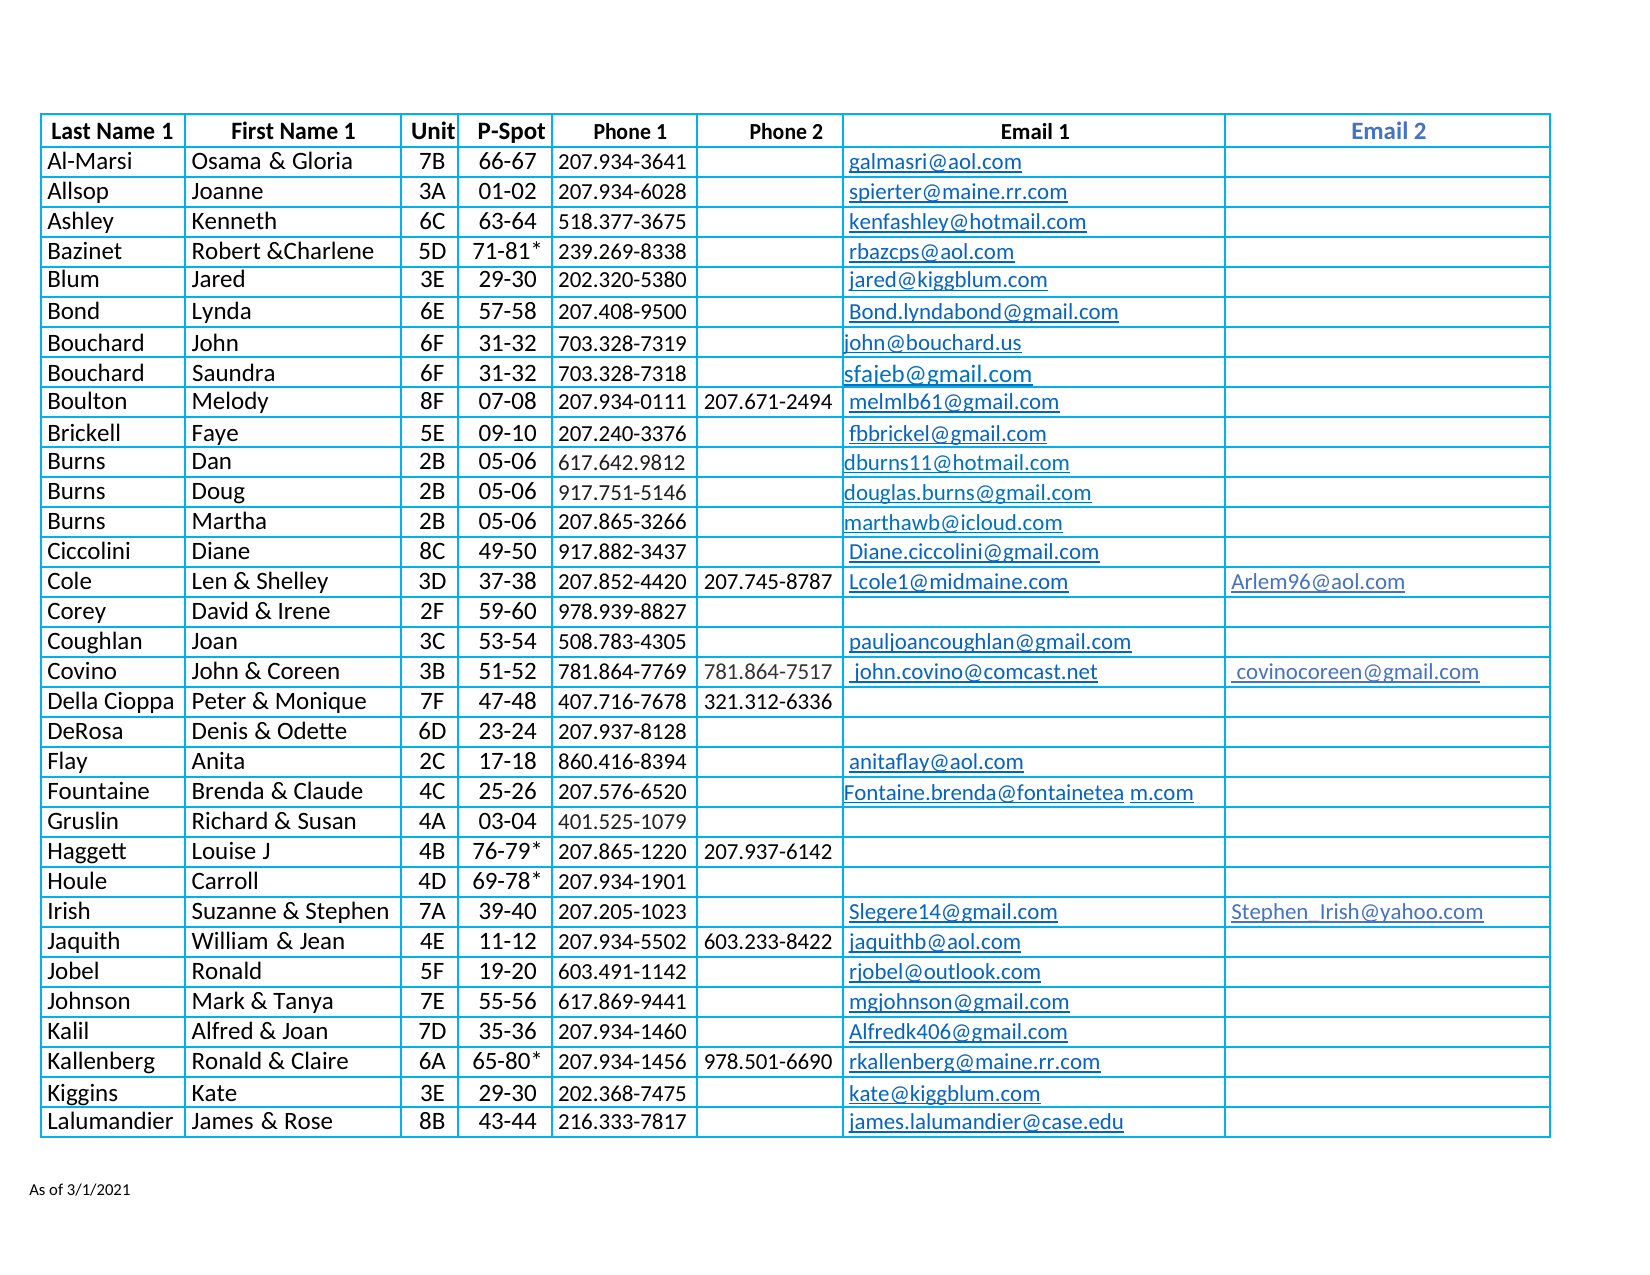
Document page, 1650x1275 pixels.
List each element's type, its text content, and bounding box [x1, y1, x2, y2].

table_cell Diane [186, 538, 400, 566]
table_cell [1226, 688, 1549, 716]
table_cell covinocoreen@gmail.com [1226, 658, 1549, 686]
table_cell 07-08 [459, 388, 551, 416]
table_cell [844, 598, 1224, 626]
table_cell Ashley [42, 208, 184, 236]
table_cell Lynda [186, 298, 400, 326]
table_cell [844, 688, 1224, 716]
table_cell 39-40 [459, 898, 551, 926]
table_cell 51-52 [459, 658, 551, 686]
table_cell William & Jean [186, 928, 400, 956]
table_cell Coughlan [42, 628, 184, 656]
table_cell james.lalumandier@case.edu [844, 1108, 1224, 1136]
table_cell Kalil [42, 1018, 184, 1046]
table_cell 207.934-5502 [553, 928, 696, 956]
table_cell 66-67 [459, 148, 551, 176]
table_cell 4D [402, 868, 457, 896]
table_cell Doug [186, 478, 400, 506]
table_cell [1226, 268, 1549, 296]
table_cell john.covino@comcast.net [844, 658, 1224, 686]
table_cell 17-18 [459, 748, 551, 776]
table_cell [1226, 448, 1549, 476]
table_cell 31-32 [459, 358, 551, 386]
table_cell 29-30 [459, 268, 551, 296]
table_cell Lcole1@midmaine.com [844, 568, 1224, 596]
table_cell Brickell [42, 418, 184, 446]
table_cell jared@kiggblum.com [844, 268, 1224, 296]
table_cell Covino [42, 658, 184, 686]
table_cell Burns [42, 448, 184, 476]
table_cell Boulton [42, 388, 184, 416]
table_cell Mark & Tanya [186, 988, 400, 1016]
table_cell kenfashley@hotmail.com [844, 208, 1224, 236]
table_cell Ronald [186, 958, 400, 986]
table_cell [698, 988, 842, 1016]
table_cell 7E [402, 988, 457, 1016]
table_cell 3E [402, 1078, 457, 1106]
table_cell Corey [42, 598, 184, 626]
table_cell 05-06 [459, 448, 551, 476]
table_cell Bazinet [42, 238, 184, 266]
table_cell 23-24 [459, 718, 551, 746]
table_cell David & Irene [186, 598, 400, 626]
table_cell 2B [402, 478, 457, 506]
table_cell 37-38 [459, 568, 551, 596]
table_cell 09-10 [459, 418, 551, 446]
table_cell Suzanne & Stephen [186, 898, 400, 926]
table_cell DeRosa [42, 718, 184, 746]
table_cell 917.751-5146 [553, 478, 696, 506]
table_cell [698, 1078, 842, 1106]
table_cell 617.869-9441 [553, 988, 696, 1016]
table_cell Dan [186, 448, 400, 476]
table_cell 01-02 [459, 178, 551, 206]
table_cell [844, 868, 1224, 896]
table_cell [698, 508, 842, 536]
table_cell 518.377-3675 [553, 208, 696, 236]
table_cell Arlem96@aol.com [1226, 568, 1549, 596]
table_cell dburns11@hotmail.com [844, 448, 1224, 476]
table_cell [1226, 178, 1549, 206]
table_cell [698, 748, 842, 776]
table_cell 05-06 [459, 508, 551, 536]
table_cell 8B [402, 1108, 457, 1136]
table_cell 47-48 [459, 688, 551, 716]
table_cell Lalumandier [42, 1108, 184, 1136]
table_cell Kiggins [42, 1078, 184, 1106]
table_header Email 2 [1226, 115, 1549, 146]
table_cell 7D [402, 1018, 457, 1046]
table_cell 401.525-1079 [553, 808, 696, 836]
table_cell pauljoancoughlan@gmail.com [844, 628, 1224, 656]
table_cell john@bouchard.us [844, 328, 1224, 356]
table_cell 207.934-1901 [553, 868, 696, 896]
table_cell 65-80* [459, 1048, 551, 1076]
table_cell 4B [402, 838, 457, 866]
table_cell Martha [186, 508, 400, 536]
table_cell [698, 478, 842, 506]
table_cell [1226, 148, 1549, 176]
table_cell [1226, 208, 1549, 236]
table_cell Burns [42, 478, 184, 506]
table_cell 4C [402, 778, 457, 806]
table_cell [698, 778, 842, 806]
table_cell Richard & Susan [186, 808, 400, 836]
table_cell [1226, 478, 1549, 506]
table_cell [1226, 1048, 1549, 1076]
table_header Last Name 1 [42, 115, 184, 146]
table_cell Flay [42, 748, 184, 776]
table_cell rjobel@outlook.com [844, 958, 1224, 986]
table_cell Bond [42, 298, 184, 326]
table_cell [698, 538, 842, 566]
table_cell 6E [402, 298, 457, 326]
table_cell 7A [402, 898, 457, 926]
table_header Email 1 [844, 115, 1224, 146]
table_cell 7F [402, 688, 457, 716]
table_cell 2B [402, 508, 457, 536]
table_cell 207.934-1456 [553, 1048, 696, 1076]
table_cell [698, 148, 842, 176]
table_cell [844, 718, 1224, 746]
table_cell [1226, 808, 1549, 836]
table_cell 69-78* [459, 868, 551, 896]
table_cell 11-12 [459, 928, 551, 956]
table_cell [1226, 538, 1549, 566]
table_cell 207.865-1220 [553, 838, 696, 866]
table_cell [1226, 508, 1549, 536]
table_cell Joanne [186, 178, 400, 206]
table_cell Ciccolini [42, 538, 184, 566]
table_cell 207.408-9500 [553, 298, 696, 326]
table_cell [1226, 838, 1549, 866]
table_cell Bouchard [42, 358, 184, 386]
table_cell Alfred & Joan [186, 1018, 400, 1046]
table_cell Kenneth [186, 208, 400, 236]
table_cell [698, 1018, 842, 1046]
table_cell 703.328-7319 [553, 328, 696, 356]
table_cell [698, 328, 842, 356]
table_header Unit [402, 115, 457, 146]
table_cell 207.240-3376 [553, 418, 696, 446]
table_cell Kallenberg [42, 1048, 184, 1076]
table_cell 6F [402, 358, 457, 386]
table_cell 207.934-6028 [553, 178, 696, 206]
table_cell 71-81* [459, 238, 551, 266]
table_cell 3E [402, 268, 457, 296]
table_cell 781.864-7517 [698, 658, 842, 686]
table_cell mgjohnson@gmail.com [844, 988, 1224, 1016]
table_cell Johnson [42, 988, 184, 1016]
table_cell [698, 958, 842, 986]
table_cell [1226, 958, 1549, 986]
table_cell [698, 358, 842, 386]
table_cell 31-32 [459, 328, 551, 356]
table_cell Jobel [42, 958, 184, 986]
table_cell 29-30 [459, 1078, 551, 1106]
table_cell 5F [402, 958, 457, 986]
table_cell Bond.lyndabond@gmail.com [844, 298, 1224, 326]
table_cell kate@kiggblum.com [844, 1078, 1224, 1106]
table_cell 8F [402, 388, 457, 416]
table_cell 617.642.9812 [553, 448, 696, 476]
table_cell [1226, 328, 1549, 356]
table_cell 207.934-0111 [553, 388, 696, 416]
table_cell 2B [402, 448, 457, 476]
table_cell [698, 448, 842, 476]
table_cell Osama & Gloria [186, 148, 400, 176]
table_cell 202.368-7475 [553, 1078, 696, 1106]
table_cell 207.745-8787 [698, 568, 842, 596]
table_cell Fountaine [42, 778, 184, 806]
table_cell Alfredk406@gmail.com [844, 1018, 1224, 1046]
table_cell 508.783-4305 [553, 628, 696, 656]
table_cell 35-36 [459, 1018, 551, 1046]
table_cell galmasri@aol.com [844, 148, 1224, 176]
table_cell 207.671-2494 [698, 388, 842, 416]
table_cell Brenda & Claude [186, 778, 400, 806]
table_cell [1226, 748, 1549, 776]
table_cell Diane.ciccolini@gmail.com [844, 538, 1224, 566]
table_cell 3C [402, 628, 457, 656]
table_cell 25-26 [459, 778, 551, 806]
table_header Phone 2 [698, 115, 842, 146]
table_cell 860.416-8394 [553, 748, 696, 776]
table_cell 59-60 [459, 598, 551, 626]
table_cell Stephen_Irish@yahoo.com [1226, 898, 1549, 926]
table_cell [698, 298, 842, 326]
table_cell 03-04 [459, 808, 551, 836]
table_cell 207.576-6520 [553, 778, 696, 806]
table_cell 53-54 [459, 628, 551, 656]
table_cell [698, 208, 842, 236]
table_cell Slegere14@gmail.com [844, 898, 1224, 926]
table_cell [698, 718, 842, 746]
table_cell Burns [42, 508, 184, 536]
table_cell James & Rose [186, 1108, 400, 1136]
table_cell Carroll [186, 868, 400, 896]
table_cell Peter & Monique [186, 688, 400, 716]
table_cell [1226, 418, 1549, 446]
table_cell [698, 628, 842, 656]
table_cell 978.501-6690 [698, 1048, 842, 1076]
table_cell [698, 868, 842, 896]
table_cell [1226, 1108, 1549, 1136]
table_cell [698, 898, 842, 926]
table_cell 202.320-5380 [553, 268, 696, 296]
table_cell Cole [42, 568, 184, 596]
table_cell rbazcps@aol.com [844, 238, 1224, 266]
table_cell fbbrickel@gmail.com [844, 418, 1224, 446]
table_cell [1226, 238, 1549, 266]
table_cell 2C [402, 748, 457, 776]
table_cell 5D [402, 238, 457, 266]
table_cell [698, 178, 842, 206]
table_cell Bouchard [42, 328, 184, 356]
table_header P-Spot [459, 115, 551, 146]
table_cell 49-50 [459, 538, 551, 566]
table_cell 3D [402, 568, 457, 596]
table_cell 603.233-8422 [698, 928, 842, 956]
table_cell 6D [402, 718, 457, 746]
table_cell 407.716-7678 [553, 688, 696, 716]
table_cell melmlb61@gmail.com [844, 388, 1224, 416]
table_cell 4A [402, 808, 457, 836]
table_cell [698, 598, 842, 626]
table_cell Jaquith [42, 928, 184, 956]
table_cell Della Cioppa [42, 688, 184, 716]
table_cell [1226, 868, 1549, 896]
table_cell [698, 238, 842, 266]
table_cell Houle [42, 868, 184, 896]
table_cell 8C [402, 538, 457, 566]
table_cell 207.937-8128 [553, 718, 696, 746]
table_cell 239.269-8338 [553, 238, 696, 266]
table_cell Jared [186, 268, 400, 296]
table_cell sfajeb@gmail.com jbouchard@bouchardwealth.com; john@bouchard.us [1032, 358, 1224, 386]
table_cell Haggett [42, 838, 184, 866]
table_cell 7B [402, 148, 457, 176]
table_cell 781.864-7769 [553, 658, 696, 686]
table_cell Anita [186, 748, 400, 776]
table_cell [1226, 298, 1549, 326]
table_cell 55-56 [459, 988, 551, 1016]
table_cell [1226, 1078, 1549, 1106]
table_cell [1226, 358, 1549, 386]
table_cell [698, 808, 842, 836]
table_cell [1226, 628, 1549, 656]
table_cell [844, 808, 1224, 836]
table_cell 917.882-3437 [553, 538, 696, 566]
table_cell 3B [402, 658, 457, 686]
table_cell 19-20 [459, 958, 551, 986]
table_cell 4E [402, 928, 457, 956]
table_cell Blum [42, 268, 184, 296]
table_cell 603.491-1142 [553, 958, 696, 986]
table_cell 207.865-3266 [553, 508, 696, 536]
table_cell Al-Marsi [42, 148, 184, 176]
table_cell [698, 268, 842, 296]
table_cell Faye [186, 418, 400, 446]
table_cell Gruslin [42, 808, 184, 836]
table_cell Robert &Charlene [186, 238, 400, 266]
table_cell 43-44 [459, 1108, 551, 1136]
table_cell 5E [402, 418, 457, 446]
table_cell [1226, 928, 1549, 956]
table_cell [1226, 988, 1549, 1016]
table_cell Fontaine.brenda@fontainetea m.com [844, 778, 1224, 806]
table_cell [1226, 718, 1549, 746]
table_cell 207.934-3641 [553, 148, 696, 176]
table_cell 3A [402, 178, 457, 206]
table_cell Denis & Odette [186, 718, 400, 746]
table_cell 703.328-7318 [553, 358, 696, 386]
table_cell Irish [42, 898, 184, 926]
table_cell 321.312-6336 [698, 688, 842, 716]
table_cell [1226, 388, 1549, 416]
table_cell Kate [186, 1078, 400, 1106]
table_cell Ronald & Claire [186, 1048, 400, 1076]
table_cell John [186, 328, 400, 356]
table_cell Allsop [42, 178, 184, 206]
table_cell Melody [186, 388, 400, 416]
table_cell anitaflay@aol.com [844, 748, 1224, 776]
table_cell 978.939-8827 [553, 598, 696, 626]
table_cell 6C [402, 208, 457, 236]
table_cell 2F [402, 598, 457, 626]
table_cell Saundra [186, 358, 400, 386]
table_cell [698, 418, 842, 446]
table_cell Len & Shelley [186, 568, 400, 596]
table_cell 207.937-6142 [698, 838, 842, 866]
table_cell Louise J [186, 838, 400, 866]
table_cell 63-64 [459, 208, 551, 236]
table_cell 207.205-1023 [553, 898, 696, 926]
table_header Phone 1 [553, 115, 696, 146]
table_cell jaquithb@aol.com [844, 928, 1224, 956]
table_cell 207.934-1460 [553, 1018, 696, 1046]
table_cell 216.333-7817 [553, 1108, 696, 1136]
table_cell 207.852-4420 [553, 568, 696, 596]
table_cell 6A [402, 1048, 457, 1076]
table_cell douglas.burns@gmail.com [844, 478, 1224, 506]
table_cell 76-79* [459, 838, 551, 866]
table_cell [1226, 598, 1549, 626]
table_cell 6F [402, 328, 457, 356]
table_header First Name 1 [186, 115, 400, 146]
table_cell John & Coreen [186, 658, 400, 686]
table_cell spierter@maine.rr.com [844, 178, 1224, 206]
table_cell rkallenberg@maine.rr.com [844, 1048, 1224, 1076]
table_cell Joan [186, 628, 400, 656]
table_cell [844, 838, 1224, 866]
table_cell 05-06 [459, 478, 551, 506]
table_cell marthawb@icloud.com [844, 508, 1224, 536]
table_cell 57-58 [459, 298, 551, 326]
table_cell [1226, 1018, 1549, 1046]
table_cell [1226, 778, 1549, 806]
table_cell [698, 1108, 842, 1136]
